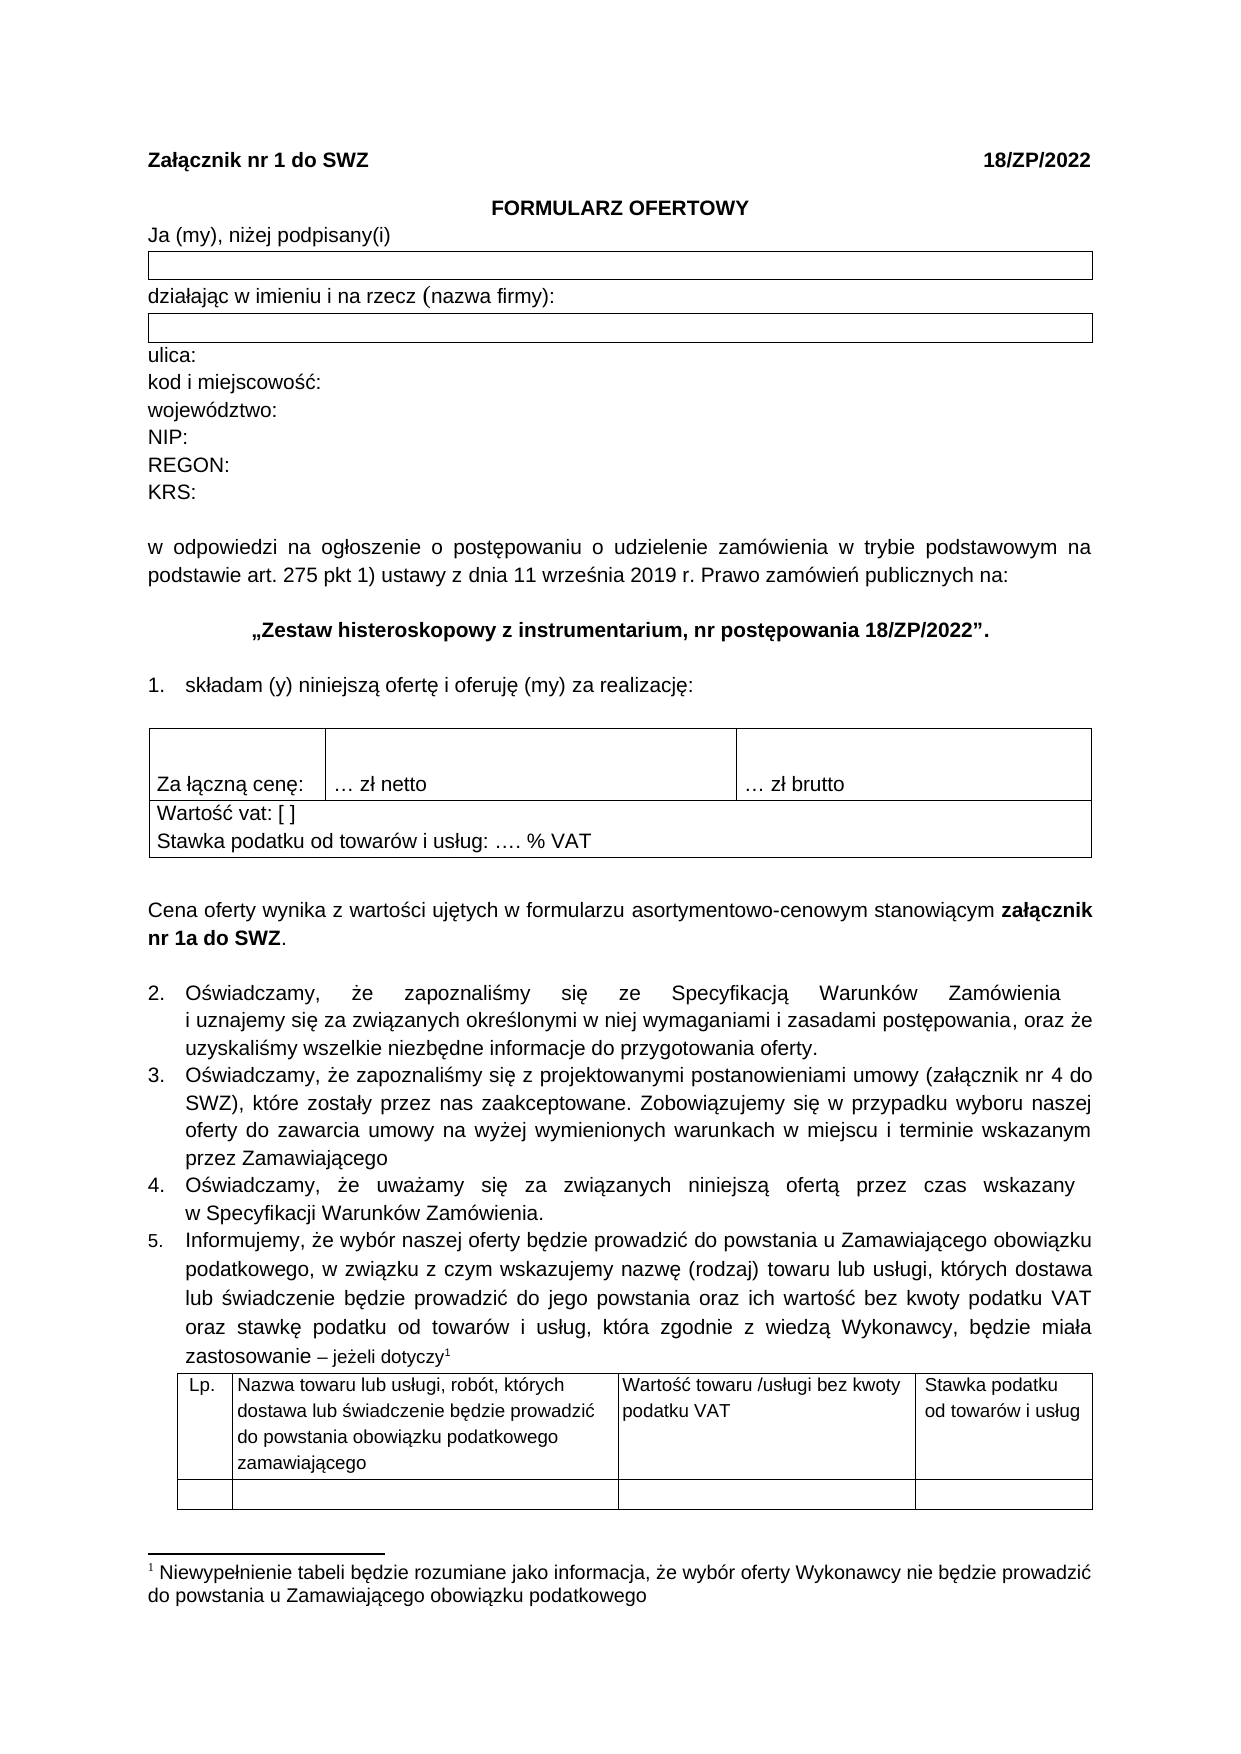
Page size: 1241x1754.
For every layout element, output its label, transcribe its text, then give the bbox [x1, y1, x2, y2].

table_cell [233, 1480, 618, 1509]
text FORMULARZ OFERTOWY [148, 196, 1093, 219]
text Załącznik nr 1 do SWZ 18/ZP/2022 [148, 148, 1093, 172]
table_header … zł brutto [737, 729, 1091, 800]
text „Zestaw histeroskopowy z instrumentarium, nr postępowania 18/ZP/2022”. [148, 618, 1093, 642]
text ulica: [148, 343, 1093, 367]
table_header … zł netto [326, 729, 736, 800]
list składam (y) niniejszą ofertę i oferuję (my) za realizację: [148, 673, 1093, 697]
text Ja (my), niżej podpisany(i) [148, 223, 1093, 247]
table_cell [619, 1480, 915, 1509]
table_cell Wartość vat: [ ] Stawka podatku od towarów i usług: …. % VAT [150, 801, 1091, 857]
table_header Stawka podatku od towarów i usług [916, 1374, 1092, 1479]
table_header Za łączną cenę: [150, 729, 325, 800]
table_header Lp. [178, 1374, 232, 1479]
list Oświadczamy, że zapoznaliśmy się z projektowanymi postanowieniami umowy (załącznik nr 4 do SWZ), które zostały przez nas zaakceptowane. Zobowiązujemy się w przypadku wyboru naszej oferty do zawarcia umowy na wyżej wymienionych warunkach w miejscu i terminie wskazanym przez Zamawiającego [148, 1063, 1093, 1169]
text REGON: [148, 453, 1093, 477]
text działając w imieniu i na rzecz (nazwa firmy): [148, 280, 1093, 309]
text województwo: [148, 398, 1093, 422]
table_header Wartość towaru /usługi bez kwoty podatku VAT [619, 1374, 915, 1479]
text NIP: [148, 425, 1093, 449]
text KRS: [148, 480, 1093, 504]
table_cell [916, 1480, 1092, 1509]
text kod i miejscowość: [148, 370, 1093, 394]
list Oświadczamy, że zapoznaliśmy się ze Specyfikacją Warunków Zamówienia i uznajemy się za związanych określonymi w niej wymaganiami i zasadami postępowania, oraz że uzyskaliśmy wszelkie niezbędne informacje do przygotowania oferty. [148, 980, 1093, 1059]
text Cena oferty wynika z wartości ujętych w formularzu asortymentowo-cenowym stanowiącym załącznik nr 1a do SWZ. [148, 898, 1093, 949]
table_header [149, 252, 1092, 279]
table_cell [178, 1480, 232, 1509]
list Informujemy, że wybór naszej oferty będzie prowadzić do powstania u Zamawiającego obowiązku podatkowego, w związku z czym wskazujemy nazwę (rodzaj) towaru lub usługi, których dostawa lub świadczenie będzie prowadzić do jego powstania oraz ich wartość bez kwoty podatku VAT oraz stawkę podatku od towarów i usług, która zgodnie z wiedzą Wykonawcy, będzie miała zastosowanie – jeżeli dotyczy [148, 1228, 1093, 1368]
text w odpowiedzi na ogłoszenie o postępowaniu o udzielenie zamówienia w trybie podstawowym na podstawie art. 275 pkt 1) ustawy z dnia 11 września 2019 r. Prawo zamówień publicznych na: [148, 535, 1093, 587]
list Oświadczamy, że uważamy się za związanych niniejszą ofertą przez czas wskazany w Specyfikacji Warunków Zamówienia. [148, 1173, 1093, 1224]
table_header [149, 314, 1092, 342]
table_header Nazwa towaru lub usługi, robót, których dostawa lub świadczenie będzie prowadzić do powstania obowiązku podatkowego zamawiającego [233, 1374, 618, 1479]
